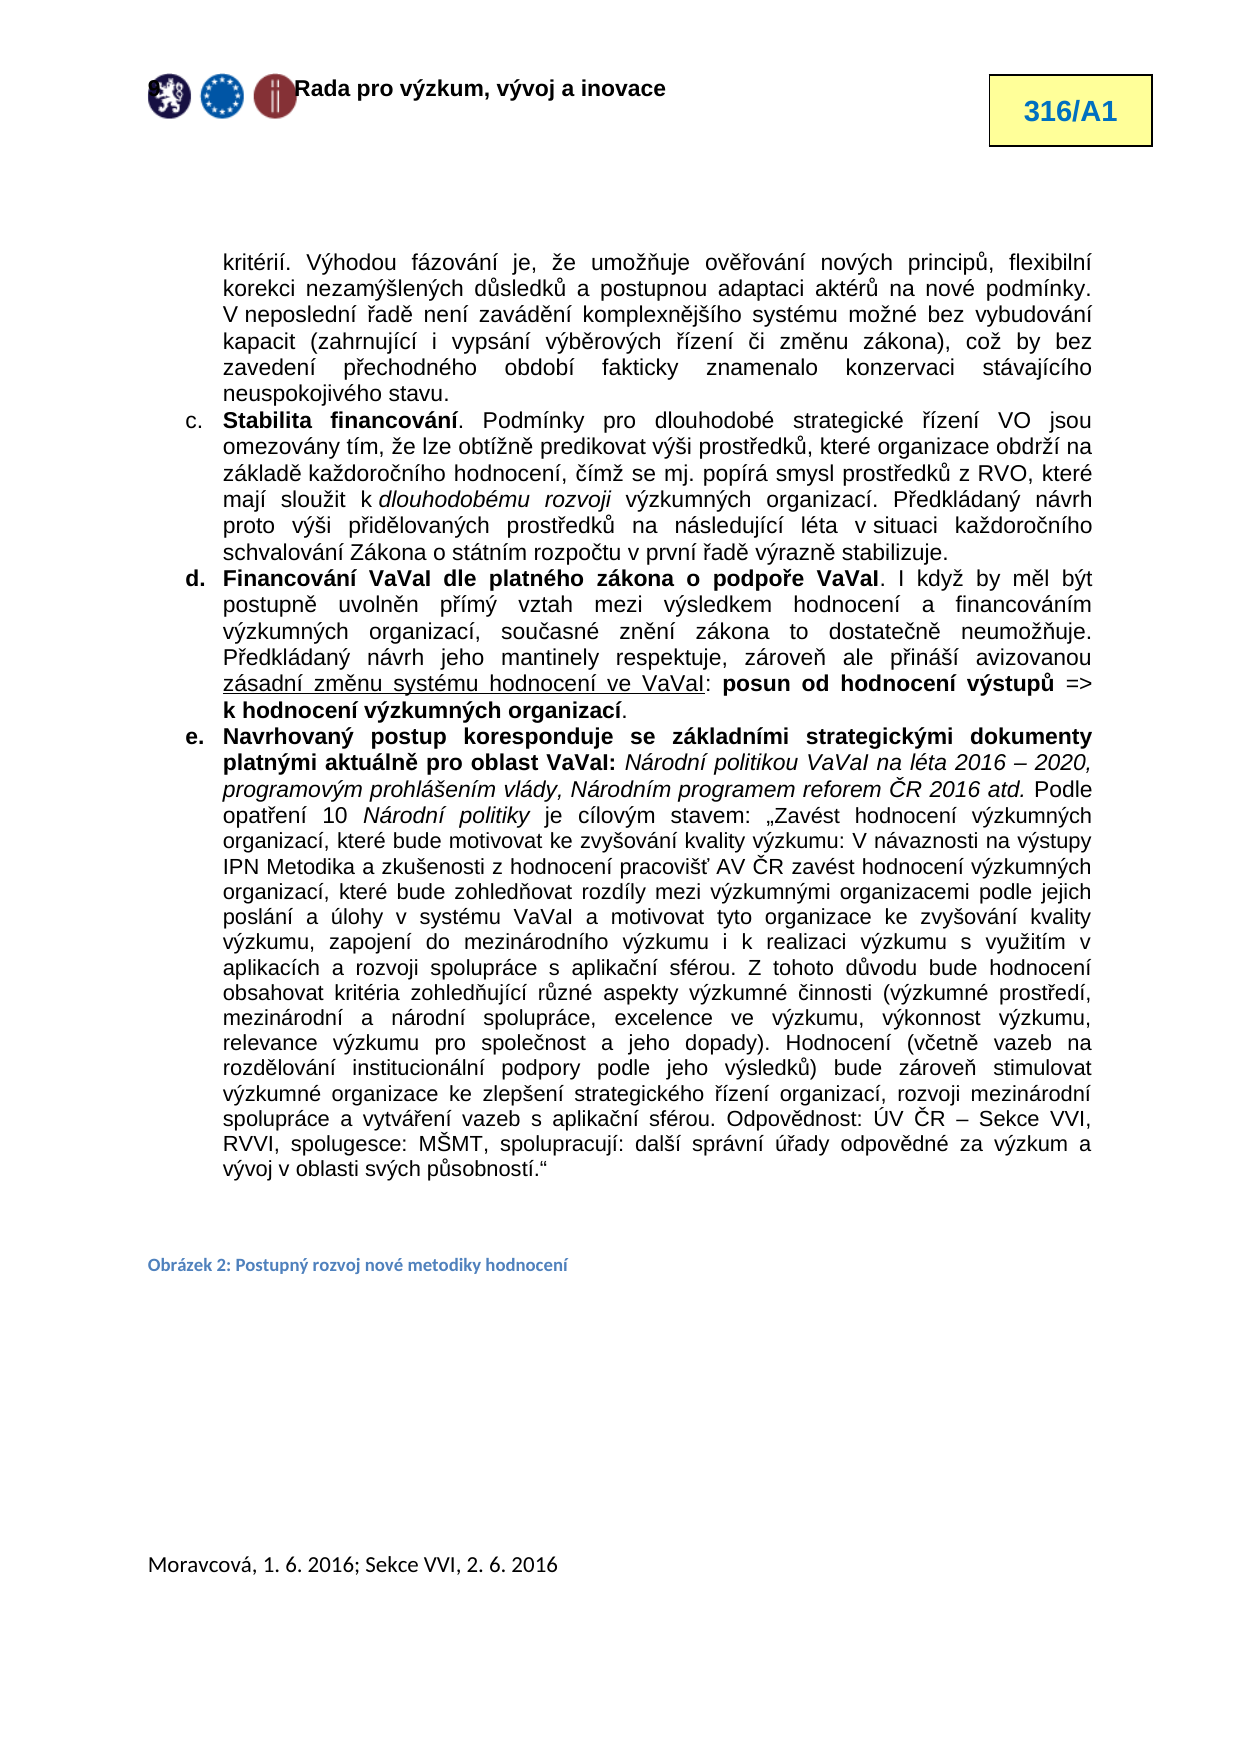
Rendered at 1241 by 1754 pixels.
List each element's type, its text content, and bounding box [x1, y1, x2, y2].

list Navrhovaný postup koresponduje se základními strategickými dokumenty platnými aktuálně pro oblast VaVaI: Národní politikou VaVaI na léta 2016 – 2020, programovým prohlášením vlády, Národním programem reforem ČR 2016 atd. Podle opatření 10 Národní politiky je cílovým stavem: „Zavést hodnocení výzkumných organizací, které bude motivovat ke zvyšování kvality výzkumu: V návaznosti na výstupy IPN Metodika a zkušenosti z hodnocení pracovišť AV ČR zavést hodnocení výzkumných organizací, které bude zohledňovat rozdíly mezi výzkumnými organizacemi podle jejich poslání a úlohy v systému VaVaI a motivovat tyto organizace ke zvyšování kvality výzkumu, zapojení do mezinárodního výzkumu i k realizaci výzkumu s využitím v aplikacích a rozvoji spolupráce s aplikační sférou. Z tohoto důvodu bude hodnocení obsahovat kritéria zohledňující různé aspekty výzkumné činnosti (výzkumné prostředí, mezinárodní a národní spolupráce, excelence ve výzkumu, výkonnost výzkumu, relevance výzkumu pro společnost a jeho dopady). Hodnocení (včetně vazeb na rozdělování institucionální podpory podle jeho výsledků) bude zároveň stimulovat výzkumné organizace ke zlepšení strategického řízení organizací, rozvoji mezinárodní spolupráce a vytváření vazeb s aplikační sférou. Odpovědnost: ÚV ČR – Sekce VVI, RVVI, spolugesce: MŠMT, spolupracují: další správní úřady odpovědné za výzkum a vývoj v oblasti svých působností.“ [185, 723, 1092, 1181]
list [185, 249, 1092, 407]
list Financování VaVaI dle platného zákona o podpoře VaVaI. I když by měl být postupně uvolněn přímý vztah mezi výsledkem hodnocení a financováním výzkumných organizací, současné znění zákona to dostatečně neumožňuje. Předkládaný návrh jeho mantinely respektuje, zároveň ale přináší avizovanou zásadní změnu systému hodnocení ve VaVaI: posun od hodnocení výstupů => k hodnocení výzkumných organizací. [185, 565, 1092, 723]
list Stabilita financování. Podmínky pro dlouhodobé strategické řízení VO jsou omezovány tím, že lze obtížně predikovat výši prostředků, které organizace obdrží na základě každoročního hodnocení, čímž se mj. popírá smysl prostředků z RVO, které mají sloužit k dlouhodobému rozvoji výzkumných organizací. Předkládaný návrh proto výši přidělovaných prostředků na následující léta v situaci každoročního schvalování Zákona o státním rozpočtu v první řadě výrazně stabilizuje. [185, 407, 1092, 565]
text Obrázek 2: Postupný rozvoj nové metodiky hodnocení [148, 1253, 1092, 1276]
picture [147, 73, 298, 120]
